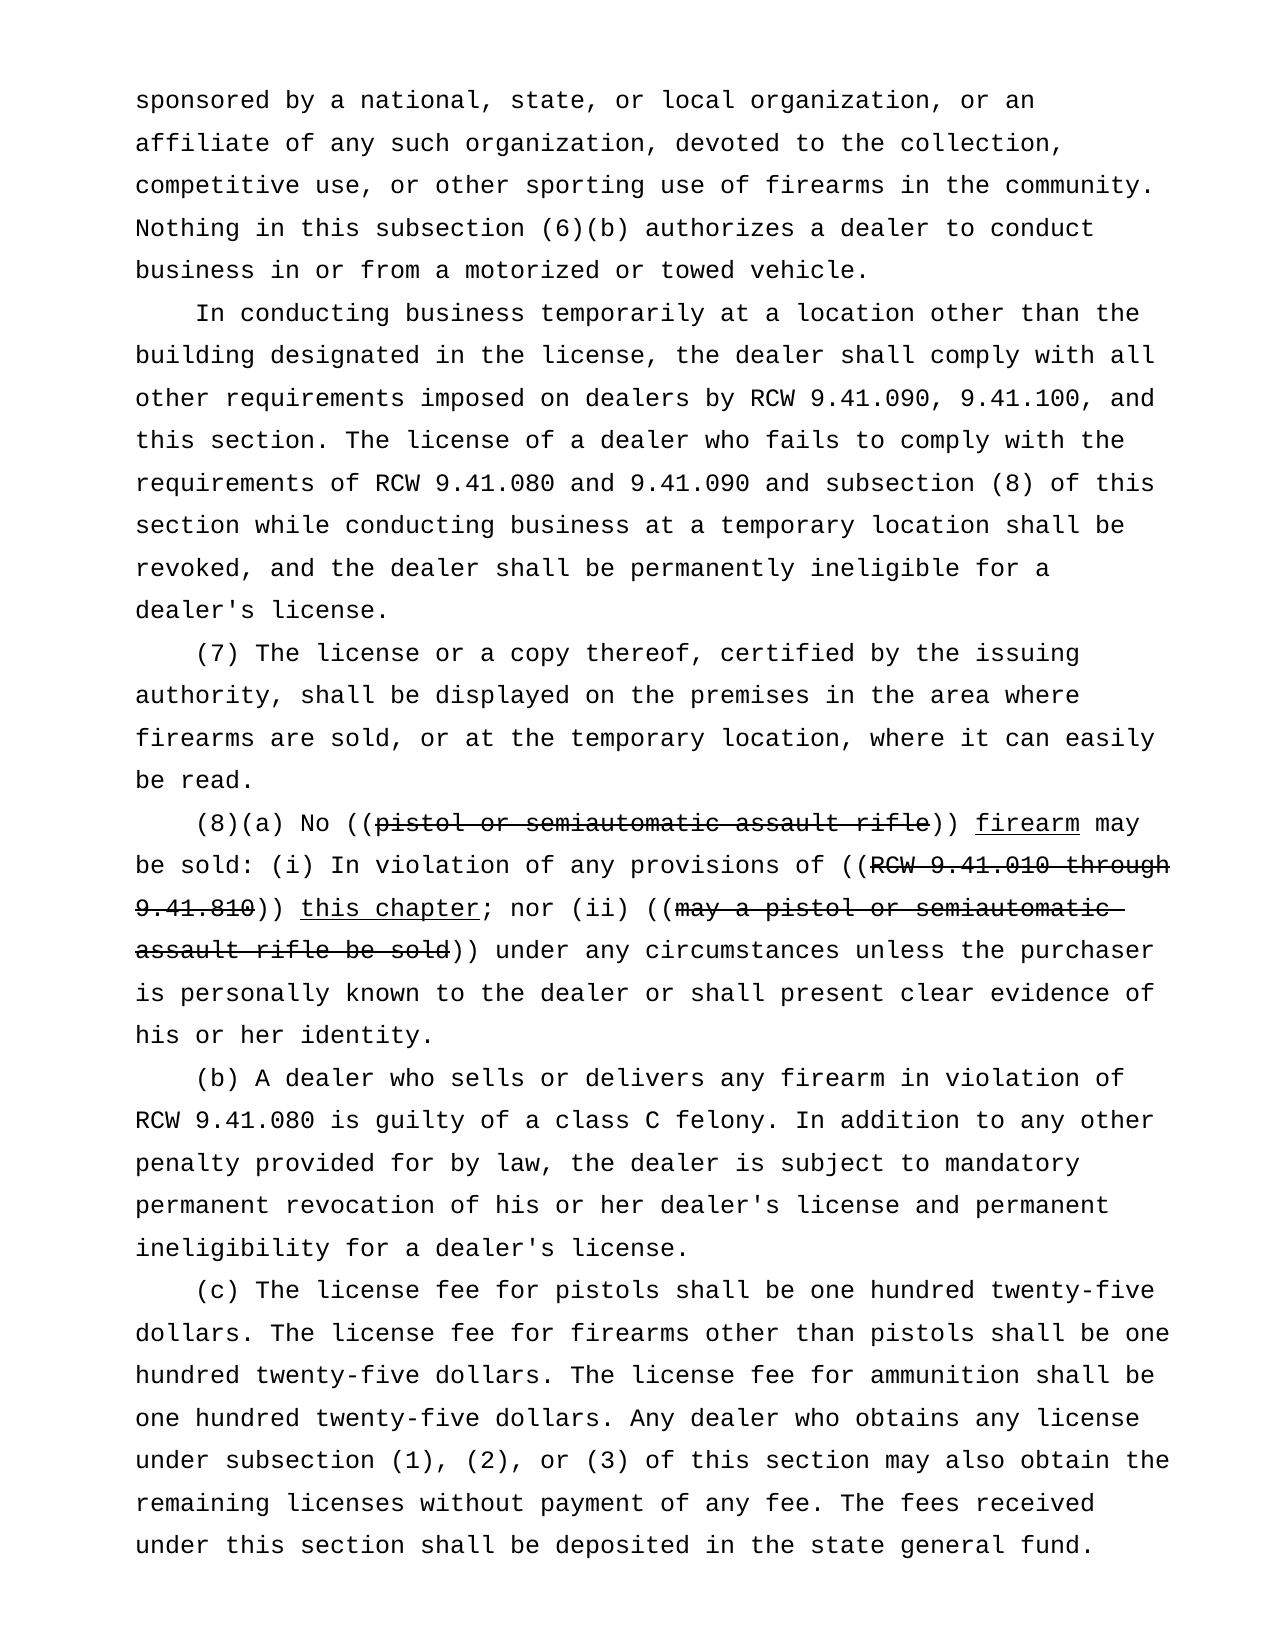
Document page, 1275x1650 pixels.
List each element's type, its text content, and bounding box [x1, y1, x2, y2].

text (b) A dealer who sells or delivers any firearm in violation of RCW 9.41.080 is guilty of a class C felony. In addition to any other penalty provided for by law, the dealer is subject to mandatory permanent revocation of his or her dealer's license and permanent ineligibility for a dealer's license. [135, 1052, 1170, 1265]
text In conducting business temporarily at a location other than the building designated in the license, the dealer shall comply with all other requirements imposed on dealers by RCW 9.41.090, 9.41.100, and this section. The license of a dealer who fails to comply with the requirements of RCW 9.41.080 and 9.41.090 and subsection (8) of this section while conducting business at a temporary location shall be revoked, and the dealer shall be permanently ineligible for a dealer's license. [135, 287, 1170, 627]
text (c) The license fee for pistols shall be one hundred twenty-five dollars. The license fee for firearms other than pistols shall be one hundred twenty-five dollars. The license fee for ammunition shall be one hundred twenty-five dollars. Any dealer who obtains any license under subsection (1), (2), or (3) of this section may also obtain the remaining licenses without payment of any fee. The fees received under this section shall be deposited in the state general fund. [135, 1265, 1170, 1562]
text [135, 75, 1170, 287]
text (8)(a) No ((pistol or semiautomatic assault rifle)) firearm may be sold: (i) In violation of any provisions of ((RCW 9.41.010 through 9.41.810)) this chapter; nor (ii) ((may a pistol or semiautomatic assault rifle be sold)) under any circumstances unless the purchaser is personally known to the dealer or shall present clear evidence of his or her identity. [135, 797, 1170, 1052]
text (7) The license or a copy thereof, certified by the issuing authority, shall be displayed on the premises in the area where firearms are sold, or at the temporary location, where it can easily be read. [135, 627, 1170, 797]
